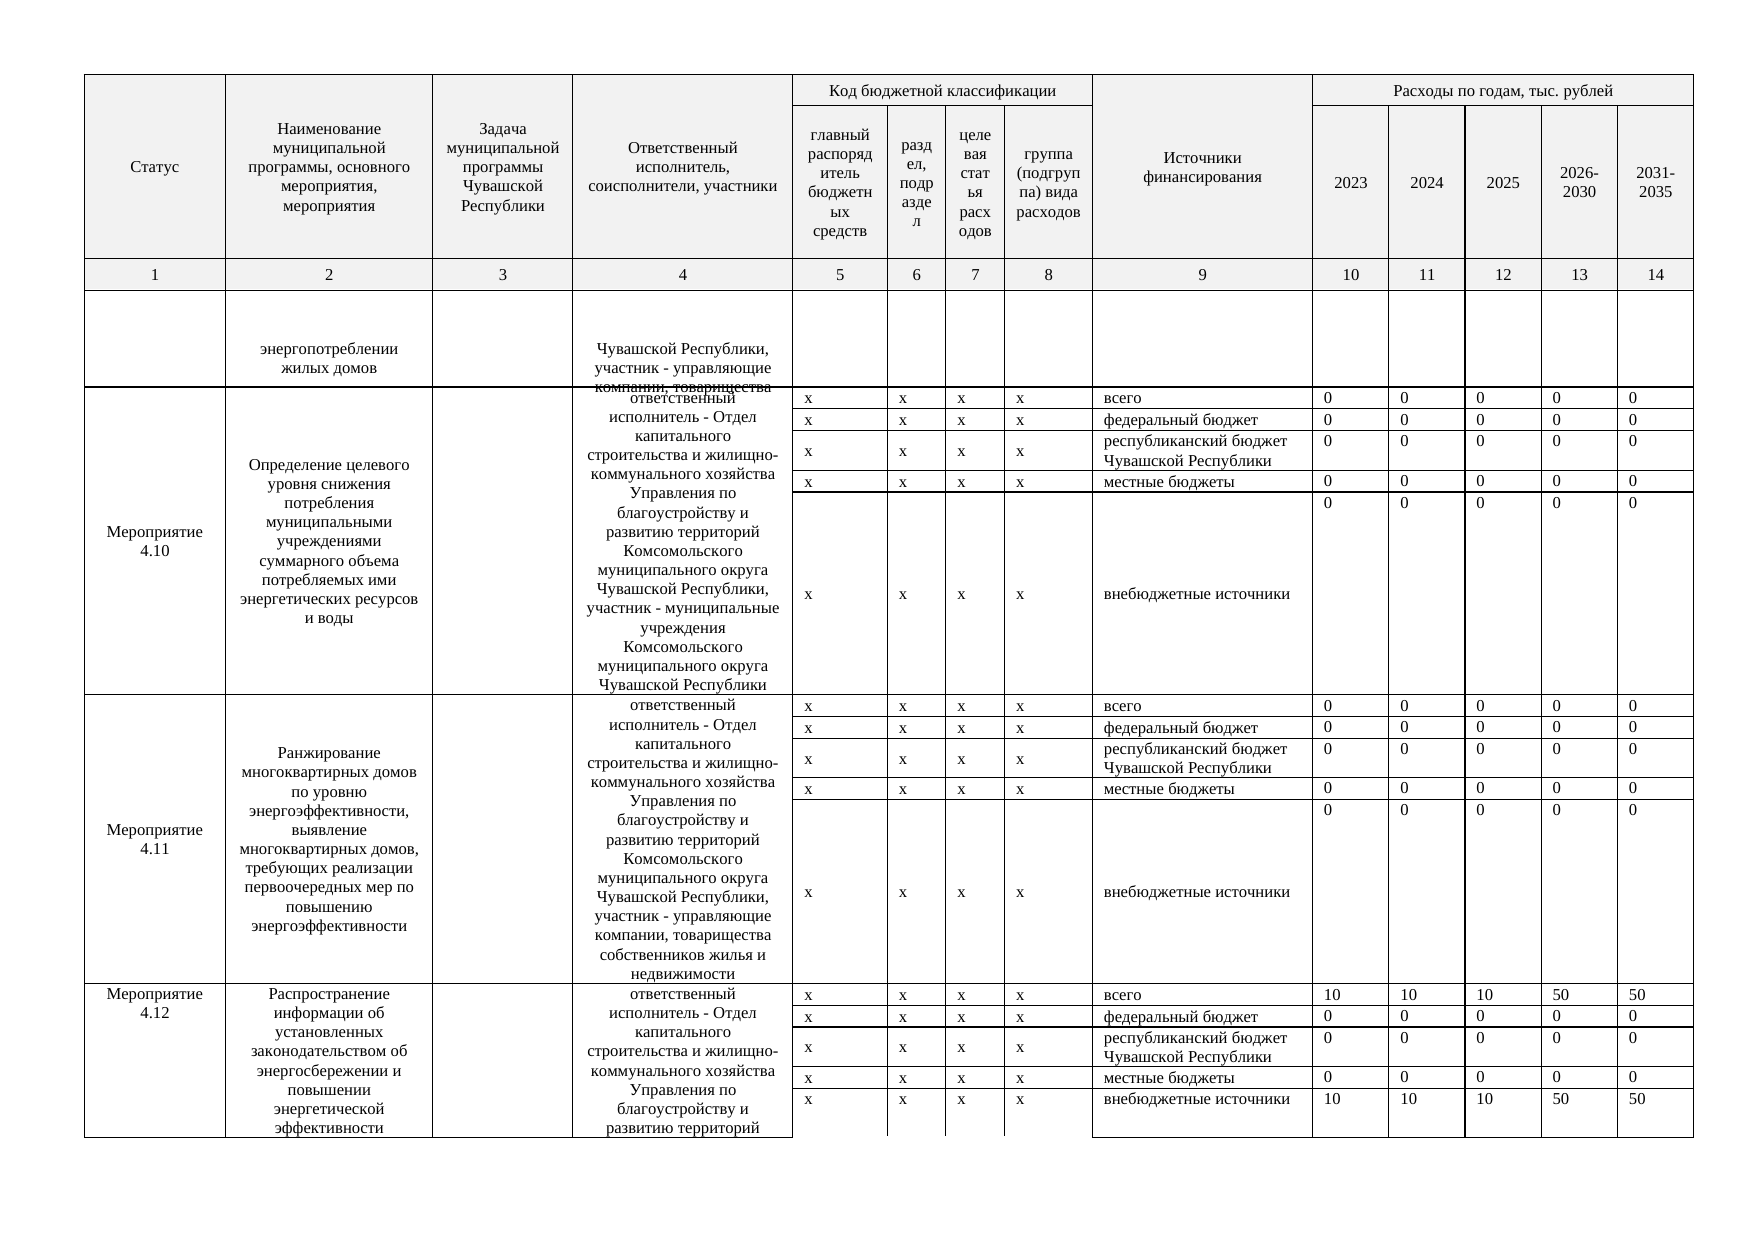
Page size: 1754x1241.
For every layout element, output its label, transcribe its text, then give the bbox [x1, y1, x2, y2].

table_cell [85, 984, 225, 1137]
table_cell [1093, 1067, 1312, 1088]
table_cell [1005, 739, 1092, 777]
table_header Статус [85, 75, 225, 258]
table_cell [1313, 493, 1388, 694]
table_header Расходы по годам, тыс. рублей [1313, 75, 1693, 105]
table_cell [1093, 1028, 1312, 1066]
table_cell 13 [1542, 259, 1617, 289]
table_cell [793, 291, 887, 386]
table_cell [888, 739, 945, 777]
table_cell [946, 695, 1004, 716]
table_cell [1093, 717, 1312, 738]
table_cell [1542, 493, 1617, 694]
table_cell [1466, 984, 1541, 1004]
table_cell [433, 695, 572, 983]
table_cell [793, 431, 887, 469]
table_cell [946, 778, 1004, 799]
table_cell 14 [1618, 259, 1693, 289]
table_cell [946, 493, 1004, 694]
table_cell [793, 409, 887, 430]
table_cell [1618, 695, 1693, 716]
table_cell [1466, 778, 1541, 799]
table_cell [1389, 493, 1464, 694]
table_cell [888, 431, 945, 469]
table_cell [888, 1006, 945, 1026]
table_cell 7 [946, 259, 1004, 289]
table_cell 11 [1389, 259, 1464, 289]
table_header Ответственный исполнитель, соисполнители, участники [573, 75, 792, 258]
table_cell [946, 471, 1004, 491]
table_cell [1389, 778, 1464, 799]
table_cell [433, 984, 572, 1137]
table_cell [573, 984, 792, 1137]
table_cell целевая статья расходов [946, 106, 1004, 258]
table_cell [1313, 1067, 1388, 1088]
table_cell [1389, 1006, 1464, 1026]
table_cell 10 [1313, 259, 1388, 289]
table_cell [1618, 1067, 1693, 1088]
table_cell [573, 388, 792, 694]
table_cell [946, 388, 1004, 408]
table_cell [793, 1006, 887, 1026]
table_cell 5 [793, 259, 887, 289]
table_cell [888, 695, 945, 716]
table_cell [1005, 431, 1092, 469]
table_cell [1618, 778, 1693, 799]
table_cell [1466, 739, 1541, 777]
table_cell 2024 [1389, 106, 1464, 258]
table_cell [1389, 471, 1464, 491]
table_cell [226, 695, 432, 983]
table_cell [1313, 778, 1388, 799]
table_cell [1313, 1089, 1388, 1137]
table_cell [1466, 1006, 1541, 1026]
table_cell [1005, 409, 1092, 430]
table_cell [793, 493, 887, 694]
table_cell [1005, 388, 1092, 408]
table_cell группа (подгруппа) вида расходов [1005, 106, 1092, 258]
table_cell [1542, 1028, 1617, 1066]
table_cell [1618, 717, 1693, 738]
table_header Источники финансирования [1093, 75, 1312, 258]
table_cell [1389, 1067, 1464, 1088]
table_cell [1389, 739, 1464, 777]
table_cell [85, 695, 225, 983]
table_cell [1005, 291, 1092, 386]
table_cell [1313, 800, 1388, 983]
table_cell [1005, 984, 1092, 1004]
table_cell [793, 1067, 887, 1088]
table_cell 2025 [1466, 106, 1541, 258]
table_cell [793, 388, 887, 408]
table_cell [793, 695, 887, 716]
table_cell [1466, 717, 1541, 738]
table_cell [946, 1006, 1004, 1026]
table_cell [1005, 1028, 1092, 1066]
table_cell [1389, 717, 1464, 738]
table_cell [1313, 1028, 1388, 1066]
table_header Задача муниципальной программы Чувашской Республики [433, 75, 572, 258]
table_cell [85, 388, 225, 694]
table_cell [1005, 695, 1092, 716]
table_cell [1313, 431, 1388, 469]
table_cell 8 [1005, 259, 1092, 289]
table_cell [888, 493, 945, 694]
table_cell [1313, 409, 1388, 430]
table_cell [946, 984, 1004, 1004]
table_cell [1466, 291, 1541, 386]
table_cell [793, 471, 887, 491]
table_header Наименование муниципальной программы, основного мероприятия, мероприятия [226, 75, 432, 258]
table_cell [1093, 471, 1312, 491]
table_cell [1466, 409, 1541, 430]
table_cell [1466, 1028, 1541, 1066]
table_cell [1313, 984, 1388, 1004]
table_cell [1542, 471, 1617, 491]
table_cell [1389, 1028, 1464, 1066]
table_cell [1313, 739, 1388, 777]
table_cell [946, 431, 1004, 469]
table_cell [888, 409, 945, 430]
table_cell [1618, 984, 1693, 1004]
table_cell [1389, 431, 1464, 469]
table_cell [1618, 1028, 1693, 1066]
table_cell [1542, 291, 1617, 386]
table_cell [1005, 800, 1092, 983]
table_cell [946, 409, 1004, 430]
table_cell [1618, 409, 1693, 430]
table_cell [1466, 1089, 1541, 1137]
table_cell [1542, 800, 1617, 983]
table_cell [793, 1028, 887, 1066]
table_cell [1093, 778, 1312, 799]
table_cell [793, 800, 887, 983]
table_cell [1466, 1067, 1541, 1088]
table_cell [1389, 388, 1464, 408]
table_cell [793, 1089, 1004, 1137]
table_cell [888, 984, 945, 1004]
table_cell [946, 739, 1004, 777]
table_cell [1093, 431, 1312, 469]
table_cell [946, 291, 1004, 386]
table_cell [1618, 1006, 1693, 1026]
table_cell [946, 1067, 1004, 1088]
table_cell 6 [888, 259, 945, 289]
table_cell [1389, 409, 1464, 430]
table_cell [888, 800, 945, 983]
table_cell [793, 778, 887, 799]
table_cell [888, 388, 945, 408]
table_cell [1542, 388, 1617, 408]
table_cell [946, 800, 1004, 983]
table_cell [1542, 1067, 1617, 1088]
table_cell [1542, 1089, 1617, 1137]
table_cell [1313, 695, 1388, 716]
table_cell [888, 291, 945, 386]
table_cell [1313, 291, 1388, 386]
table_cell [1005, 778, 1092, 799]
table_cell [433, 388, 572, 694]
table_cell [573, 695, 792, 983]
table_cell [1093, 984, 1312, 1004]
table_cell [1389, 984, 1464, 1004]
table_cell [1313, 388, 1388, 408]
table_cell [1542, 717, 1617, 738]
table_cell главный распорядитель бюджетных средств [793, 106, 887, 258]
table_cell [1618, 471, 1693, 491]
table_cell 4 [573, 259, 792, 289]
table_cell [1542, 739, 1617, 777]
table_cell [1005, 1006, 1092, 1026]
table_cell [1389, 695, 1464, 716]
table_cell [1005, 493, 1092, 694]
table_cell 9 [1093, 259, 1312, 289]
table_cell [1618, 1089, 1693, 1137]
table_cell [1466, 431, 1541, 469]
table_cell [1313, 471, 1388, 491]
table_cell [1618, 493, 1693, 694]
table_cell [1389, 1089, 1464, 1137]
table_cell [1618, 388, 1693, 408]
table_cell раздел, подраздел [888, 106, 945, 258]
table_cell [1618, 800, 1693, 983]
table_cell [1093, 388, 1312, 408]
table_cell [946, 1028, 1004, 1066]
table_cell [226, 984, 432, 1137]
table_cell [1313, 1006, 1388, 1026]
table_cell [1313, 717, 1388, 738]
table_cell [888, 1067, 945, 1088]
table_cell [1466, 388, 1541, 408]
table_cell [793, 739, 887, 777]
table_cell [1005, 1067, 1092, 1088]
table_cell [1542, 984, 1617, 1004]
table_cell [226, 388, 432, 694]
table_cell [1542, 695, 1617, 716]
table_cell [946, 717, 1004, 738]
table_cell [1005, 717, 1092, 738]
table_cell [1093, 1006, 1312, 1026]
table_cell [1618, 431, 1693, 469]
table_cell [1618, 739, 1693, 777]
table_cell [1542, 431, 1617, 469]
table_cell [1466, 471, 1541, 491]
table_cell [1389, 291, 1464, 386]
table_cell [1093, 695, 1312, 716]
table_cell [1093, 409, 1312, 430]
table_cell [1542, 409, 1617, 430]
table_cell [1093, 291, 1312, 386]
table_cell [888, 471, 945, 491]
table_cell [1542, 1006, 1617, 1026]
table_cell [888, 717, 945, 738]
table_cell 1 [85, 259, 225, 289]
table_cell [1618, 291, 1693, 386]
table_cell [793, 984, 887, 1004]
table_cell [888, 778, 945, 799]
table_header Код бюджетной классификации [793, 75, 1092, 105]
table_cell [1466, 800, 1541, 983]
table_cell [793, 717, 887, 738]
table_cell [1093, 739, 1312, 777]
table_cell 2031-2035 [1618, 106, 1693, 258]
table_cell 3 [433, 259, 572, 289]
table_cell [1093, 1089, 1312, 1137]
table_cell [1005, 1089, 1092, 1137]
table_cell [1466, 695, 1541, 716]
table_cell 2023 [1313, 106, 1388, 258]
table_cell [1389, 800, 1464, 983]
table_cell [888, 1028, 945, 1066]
table_cell 2026-2030 [1542, 106, 1617, 258]
table_cell 2 [226, 259, 432, 289]
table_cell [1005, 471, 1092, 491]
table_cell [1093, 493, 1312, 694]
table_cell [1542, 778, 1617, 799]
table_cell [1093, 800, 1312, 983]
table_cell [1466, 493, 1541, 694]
table_cell 12 [1466, 259, 1541, 289]
